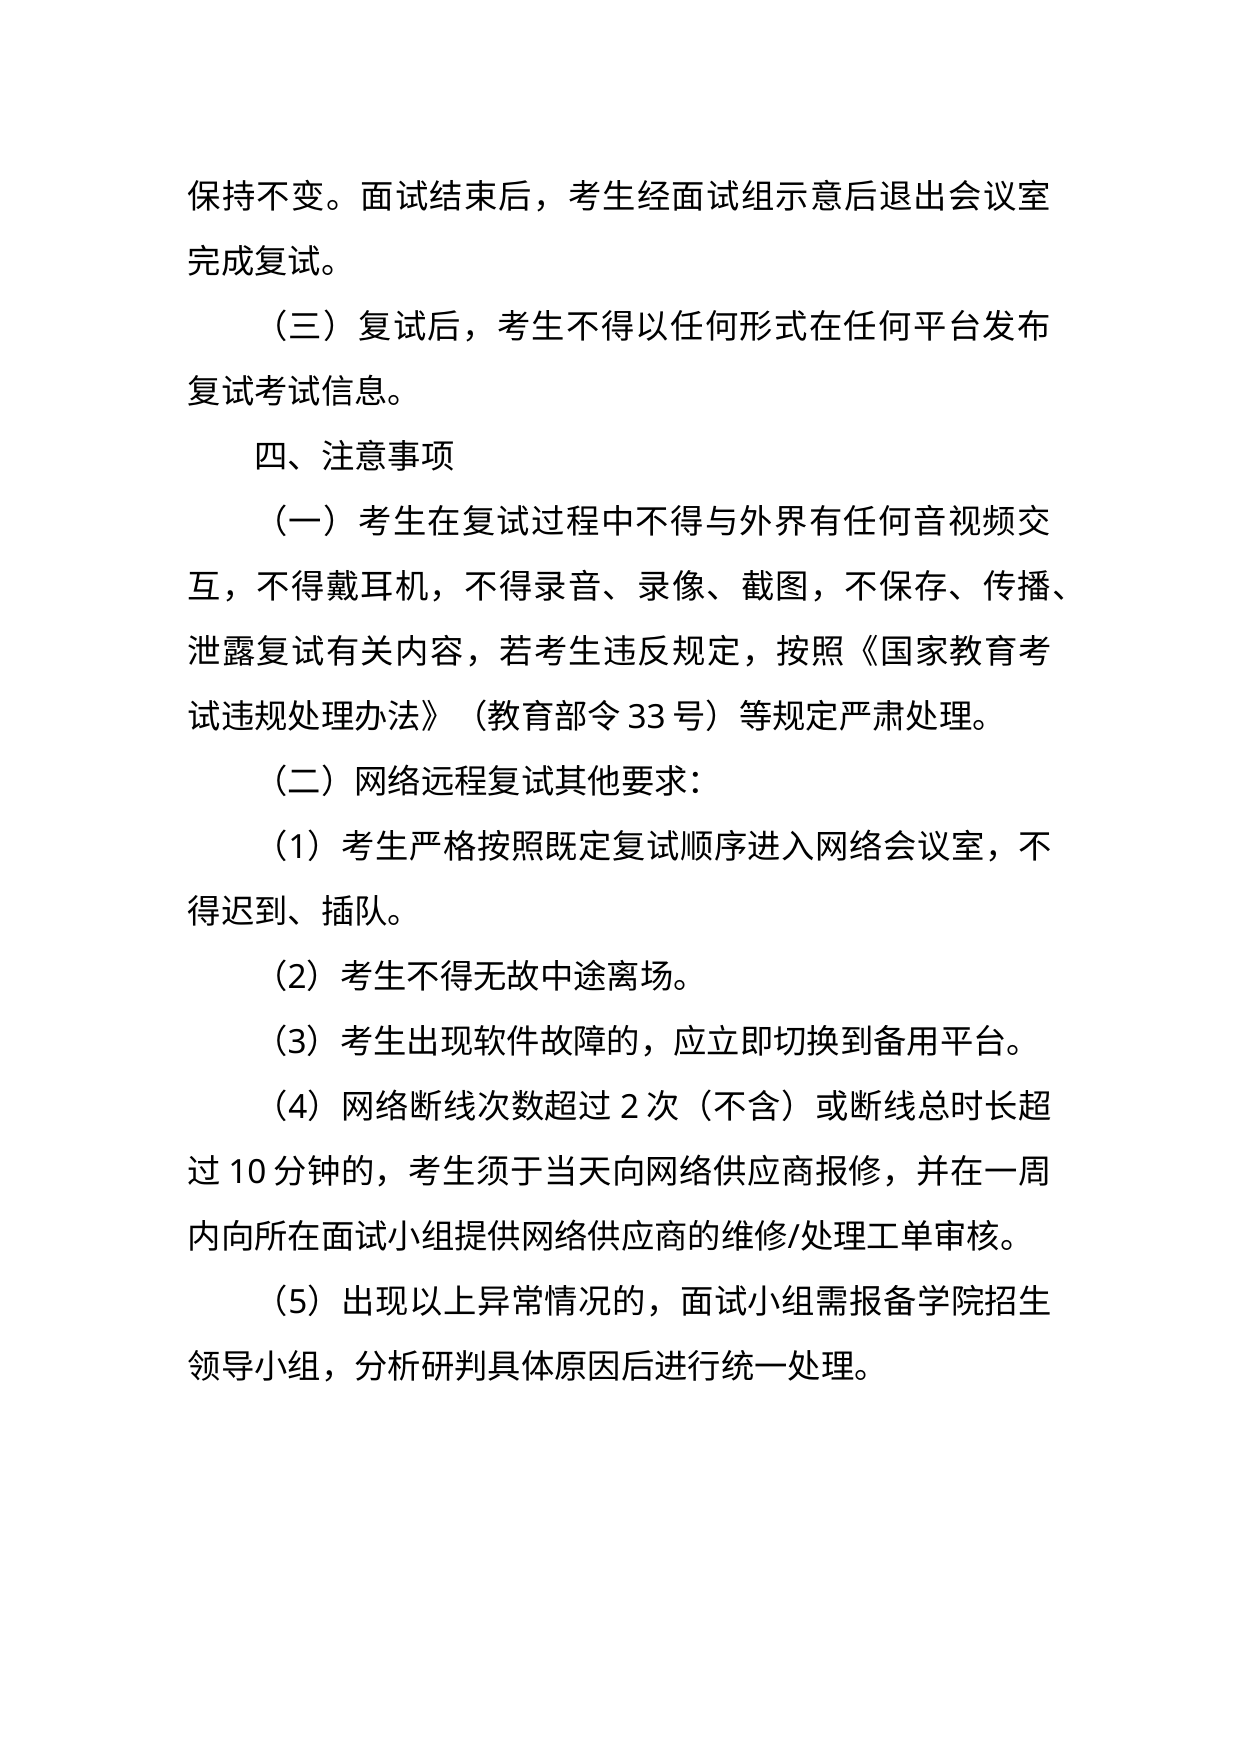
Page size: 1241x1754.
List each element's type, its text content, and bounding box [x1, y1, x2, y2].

text （一）考生在复试过程中不得与外界有任何音视频交互，不得戴耳机，不得录音、录像、截图，不保存、传播、泄露复试有关内容，若考生违反规定，按照《国家教育考试违规处理办法》（教育部令33号）等规定严肃处理。 [187, 487, 1053, 747]
text （3）考生出现软件故障的，应立即切换到备用平台。 [187, 1007, 1053, 1072]
text （1）考生严格按照既定复试顺序进入网络会议室，不得迟到、插队。 [187, 812, 1053, 942]
text 四、注意事项 [187, 422, 1053, 487]
text （2）考生不得无故中途离场。 [187, 942, 1053, 1007]
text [187, 162, 1053, 292]
text （三）复试后，考生不得以任何形式在任何平台发布复试考试信息。 [187, 292, 1053, 422]
text （5）出现以上异常情况的，面试小组需报备学院招生领导小组，分析研判具体原因后进行统一处理。 [187, 1267, 1053, 1397]
text （4）网络断线次数超过2次（不含）或断线总时长超过10分钟的，考生须于当天向网络供应商报修，并在一周内向所在面试小组提供网络供应商的维修/处理工单审核。 [187, 1072, 1053, 1267]
text （二）网络远程复试其他要求： [187, 747, 1053, 812]
